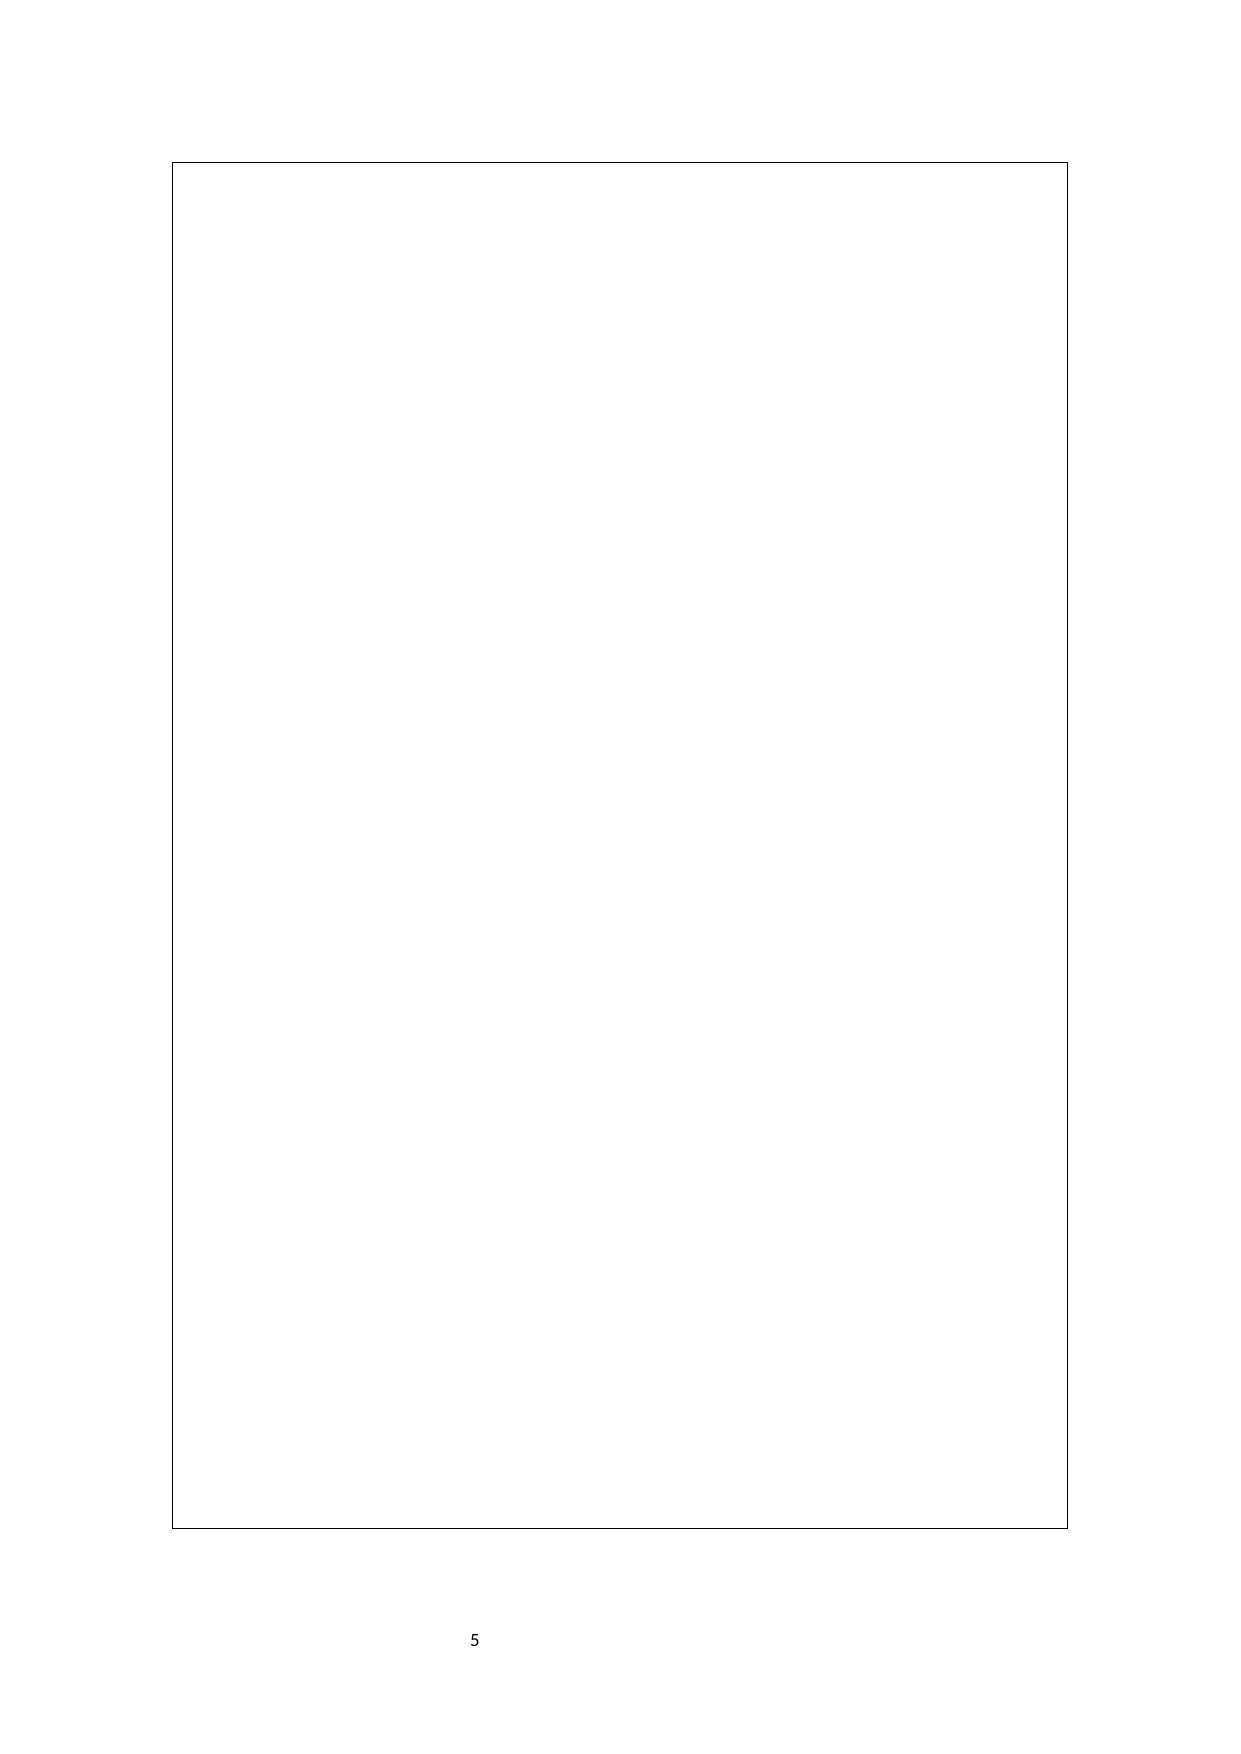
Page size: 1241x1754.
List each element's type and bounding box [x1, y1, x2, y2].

table_header [173, 163, 1067, 1528]
